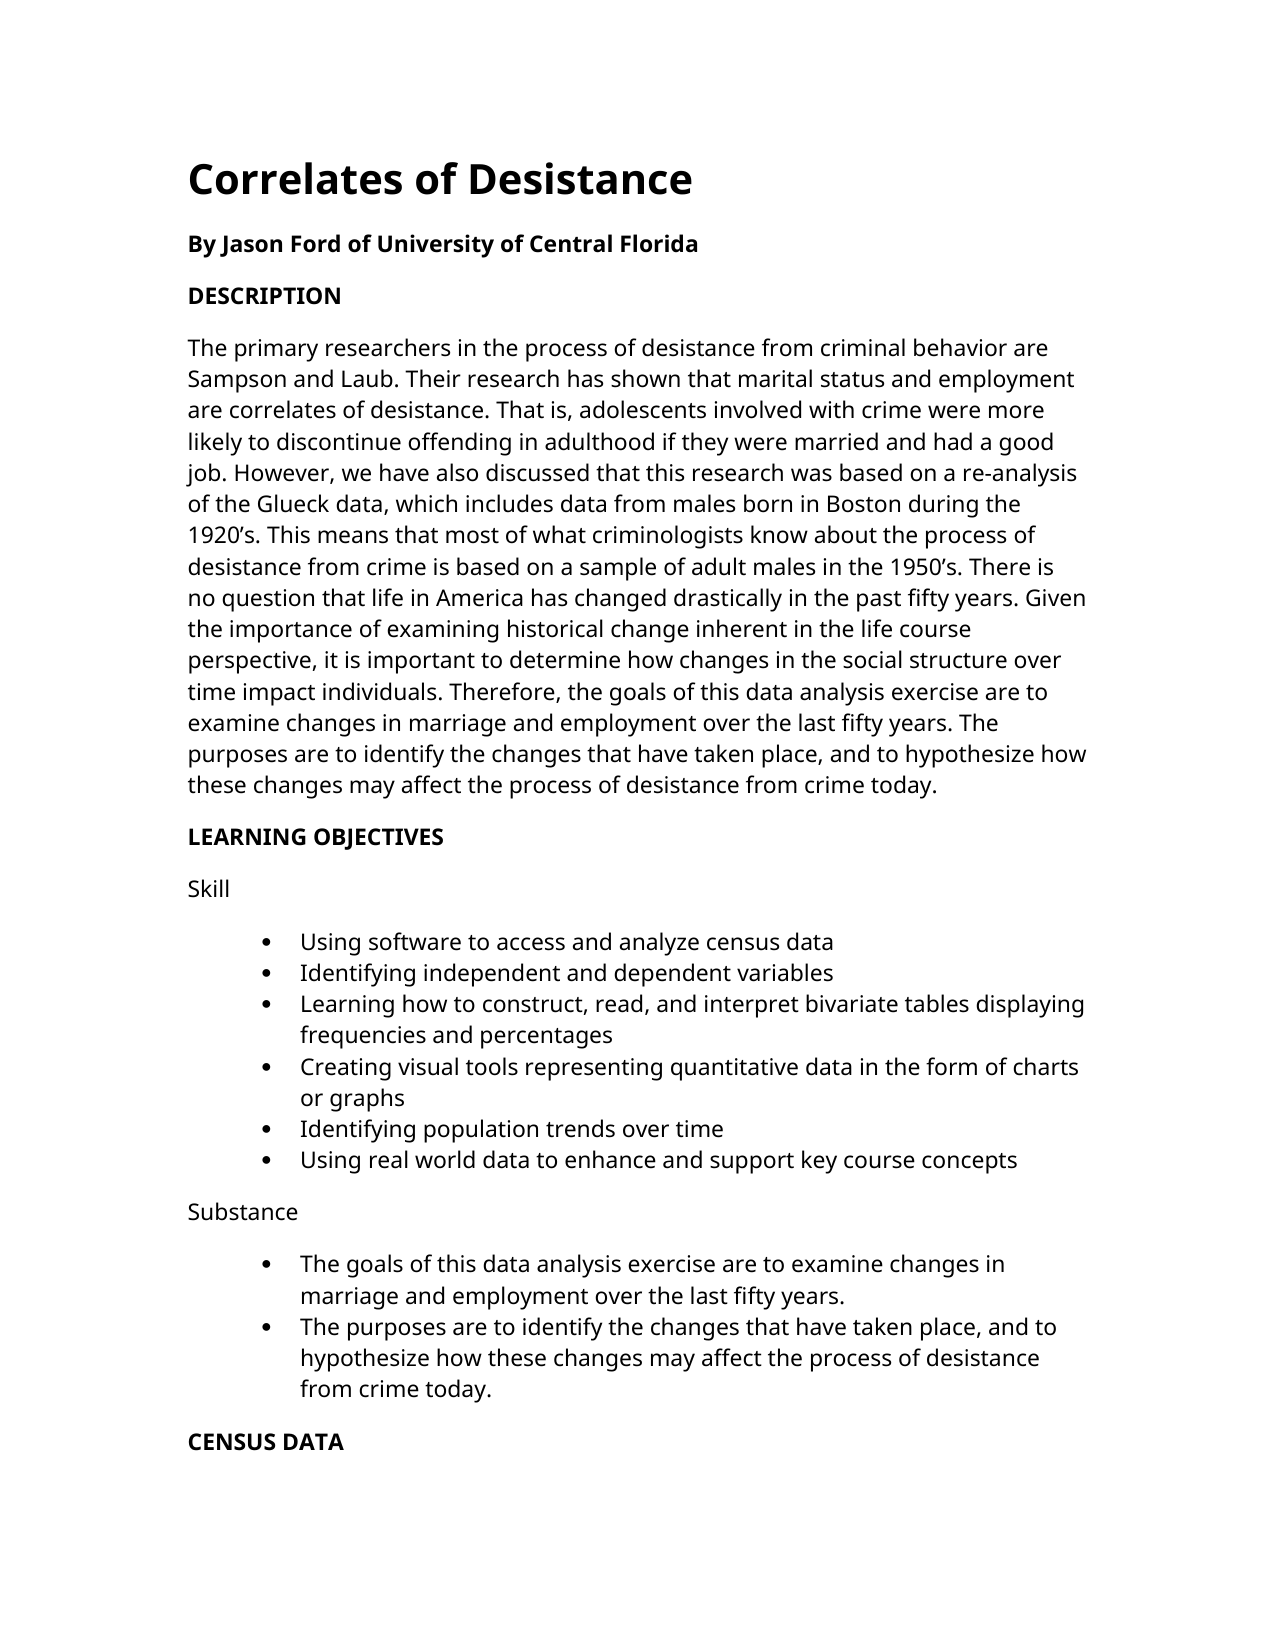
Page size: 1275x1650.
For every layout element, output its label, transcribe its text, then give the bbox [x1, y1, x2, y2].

text LEARNING OBJECTIVES [187, 821, 1087, 853]
text Substance [187, 1196, 1087, 1228]
list The purposes are to identify the changes that have taken place, and to hypothesize how these changes may affect the process of desistance from crime today. [262, 1311, 1087, 1405]
list Learning how to construct, read, and interpret bivariate tables displaying frequencies and percentages [262, 988, 1087, 1051]
text CENSUS DATA [187, 1426, 1087, 1457]
text Correlates of Desistance [187, 150, 1087, 207]
list The goals of this data analysis exercise are to examine changes in marriage and employment over the last fifty years. [262, 1248, 1087, 1311]
list Creating visual tools representing quantitative data in the form of charts or graphs [262, 1051, 1087, 1113]
text The primary researchers in the process of desistance from criminal behavior are Sampson and Laub. Their research has shown that marital status and employment are correlates of desistance. That is, adolescents involved with crime were more likely to discontinue offending in adulthood if they were married and had a good job. However, we have also discussed that this research was based on a re-analysis of the Glueck data, which includes data from males born in Boston during the 1920’s. This means that most of what criminologists know about the process of desistance from crime is based on a sample of adult males in the 1950’s. There is no question that life in America has changed drastically in the past fifty years. Given the importance of examining historical change inherent in the life course perspective, it is important to determine how changes in the social structure over time impact individuals. Therefore, the goals of this data analysis exercise are to examine changes in marriage and employment over the last fifty years. The purposes are to identify the changes that have taken place, and to hypothesize how these changes may affect the process of desistance from crime today. [187, 332, 1087, 801]
subtitle Skill [187, 873, 1087, 905]
text By Jason Ford of University of Central Florida [187, 228, 1087, 259]
list Identifying population trends over time [262, 1113, 1087, 1144]
list Using real world data to enhance and support key course concepts [262, 1144, 1087, 1176]
list Using software to access and analyze census data [262, 926, 1087, 957]
list Identifying independent and dependent variables [262, 957, 1087, 988]
text DESCRIPTION [187, 280, 1087, 311]
